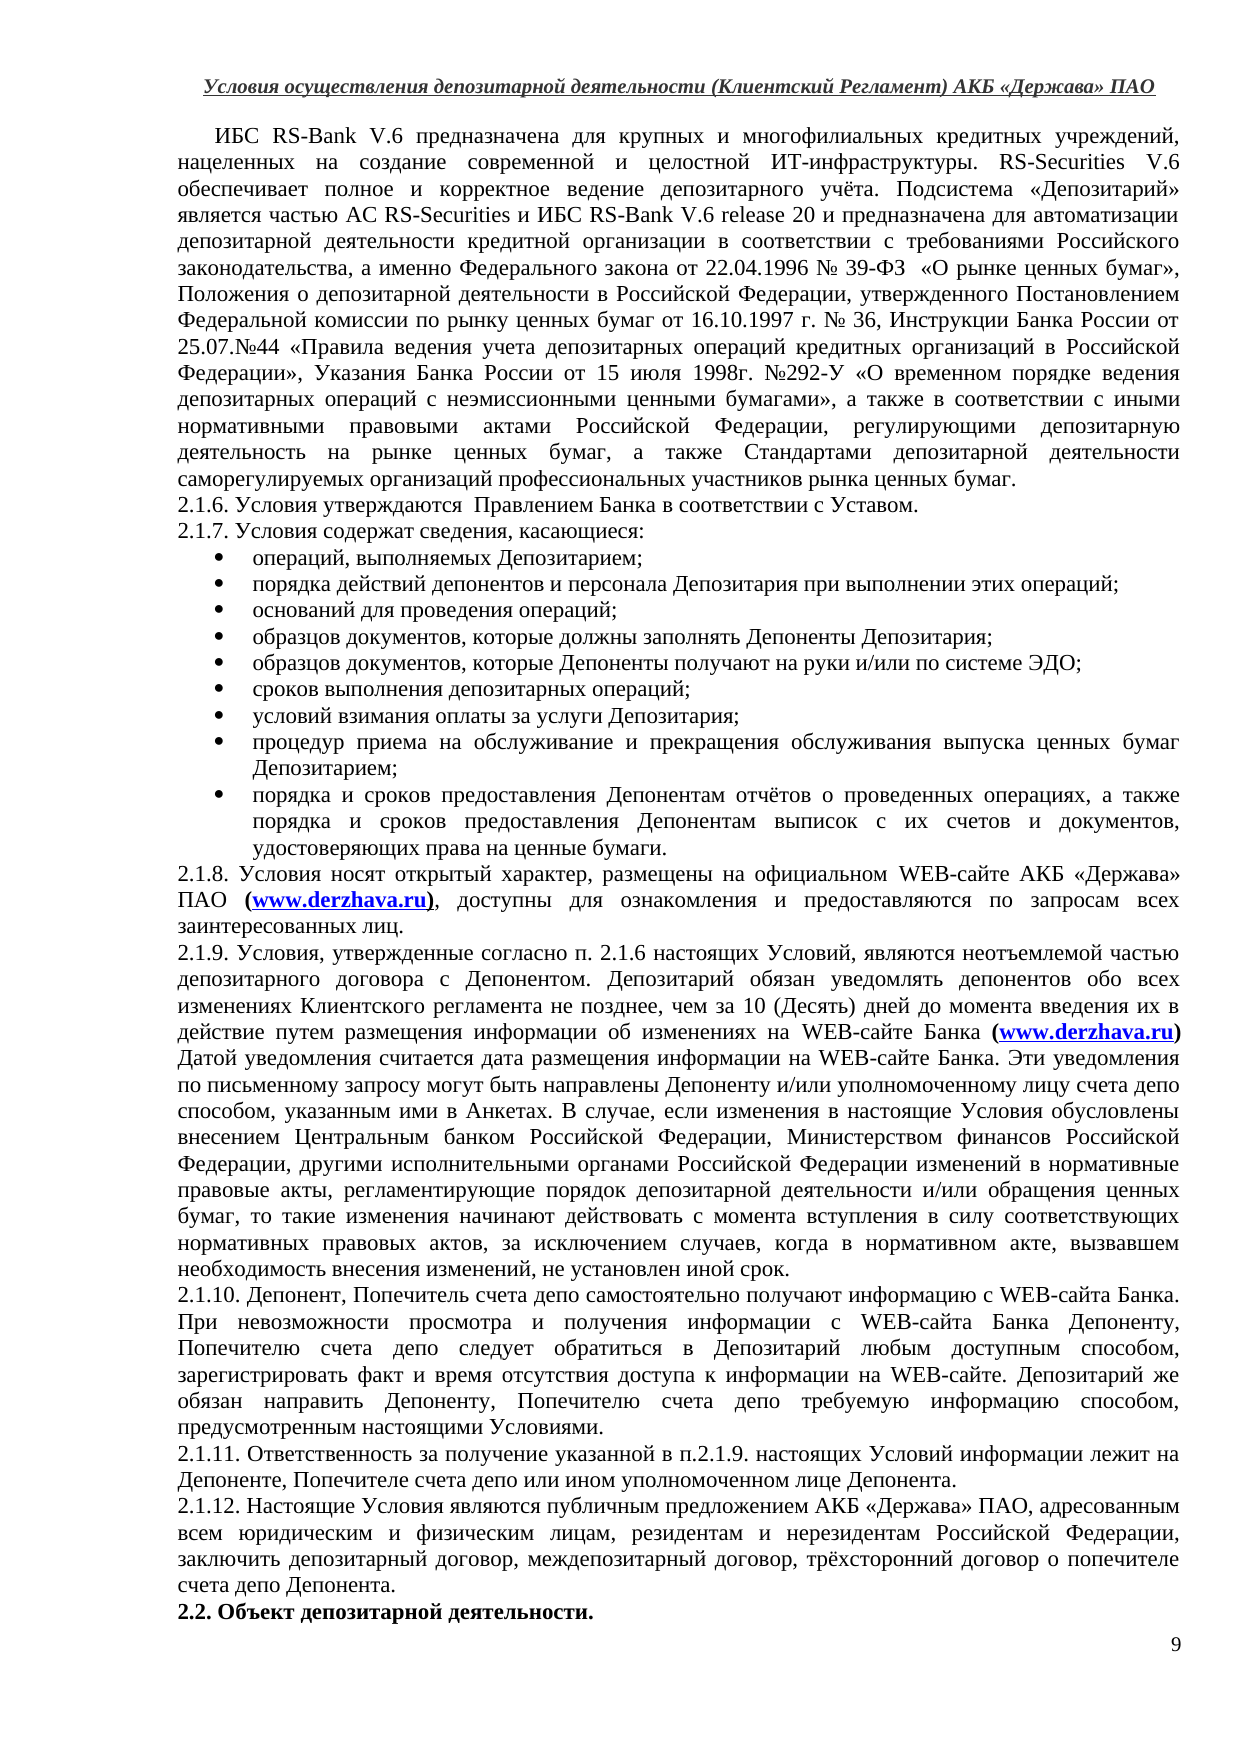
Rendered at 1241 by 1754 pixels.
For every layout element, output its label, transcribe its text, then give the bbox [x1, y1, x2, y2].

text 2.1.8. Условия носят открытый характер, размещены на официальном WEB-сайте АКБ «Держава» ПАО (www.derzhava.ru), доступны для ознакомления и предоставляются по запросам всех заинтересованных лиц. [177, 860, 1181, 939]
list операций, выполняемых Депозитарием; [215, 544, 1181, 570]
list оснований для проведения операций; [215, 596, 1181, 623]
list условий взимания оплаты за услуги Депозитария; [215, 702, 1181, 728]
list порядка и сроков предоставления Депонентам отчётов о проведенных операциях, а также порядка и сроков предоставления Депонентам выписок с их счетов и документов, удостоверяющих права на ценные бумаги. [215, 781, 1181, 860]
list порядка действий депонентов и персонала Депозитария при выполнении этих операций; [215, 570, 1181, 596]
list процедур приема на обслуживание и прекращения обслуживания выпуска ценных бумаг Депозитарием; [215, 728, 1181, 781]
list образцов документов, которые Депоненты получают на руки и/или по системе ЭДО; [215, 649, 1181, 675]
text 2.1.11. Ответственность за получение указанной в п.2.1.9. настоящих Условий информации лежит на Депоненте, Попечителе счета депо или ином уполномоченном лице Депонента. [177, 1440, 1181, 1492]
text 2.1.7. Условия содержат сведения, касающиеся: [177, 517, 1181, 544]
text 2.1.9. Условия, утвержденные согласно п. 2.1.6 настоящих Условий, являются неотъемлемой частью депозитарного договора с Депонентом. Депозитарий обязан уведомлять депонентов обо всех изменениях Клиентского регламента не позднее, чем за 10 (Десять) дней до момента введения их в действие путем размещения информации об изменениях на WEB-сайте Банка (www.derzhava.ru) Датой уведомления считается дата размещения информации на WEB-сайте Банка. Эти уведомления по письменному запросу могут быть направлены Депоненту и/или уполномоченному лицу счета депо способом, указанным ими в Анкетах. В случае, если изменения в настоящие Условия обусловлены внесением Центральным банком Российской Федерации, Министерством финансов Российской Федерации, другими исполнительными органами Российской Федерации изменений в нормативные правовые акты, регламентирующие порядок депозитарной деятельности и/или обращения ценных бумаг, то такие изменения начинают действовать с момента вступления в силу соответствующих нормативных правовых актов, за исключением случаев, когда в нормативном акте, вызвавшем необходимость внесения изменений, не установлен иной срок. [177, 939, 1181, 1282]
list ИБС RS-Bank V.6 предназначена для крупных и многофилиальных кредитных учреждений, нацеленных на создание современной и целостной ИТ-инфраструктуры. RS-Securities V.6 обеспечивает полное и корректное ведение депозитарного учёта. Подсистема «Депозитарий» является частью АС RS-Securities и ИБС RS-Bank V.6 release 20 и предназначена для автоматизации депозитарной деятельности кредитной организации в соответствии с требованиями Российского законодательства, а именно Федерального закона от 22.04.1996 № 39-ФЗ «О рынке ценных бумаг», Положения о депозитарной деятельности в Российской Федерации, утвержденного Постановлением Федеральной комиссии по рынку ценных бумаг от 16.10.1997 г. № 36, Инструкции Банка России от 25.07.№44 «Правила ведения учета депозитарных операций кредитных организаций в Российской Федерации», Указания Банка России от 15 июля 1998г. №292-У «О временном порядке ведения депозитарных операций с неэмиссионными ценными бумагами», а также в соответствии с иными нормативными правовыми актами Российской Федерации, регулирующими депозитарную деятельность на рынке ценных бумаг, а также Стандартами депозитарной деятельности саморегулируемых организаций профессиональных участников рынка ценных бумаг. [177, 122, 1181, 491]
list сроков выполнения депозитарных операций; [215, 675, 1181, 702]
list образцов документов, которые должны заполнять Депоненты Депозитария; [215, 623, 1181, 649]
text 2.1.6. Условия утверждаются Правлением Банка в соответствии с Уставом. [177, 491, 1181, 517]
text 2.1.12. Настоящие Условия являются публичным предложением АКБ «Держава» ПАО, адресованным всем юридическим и физическим лицам, резидентам и нерезидентам Российской Федерации, заключить депозитарный договор, междепозитарный договор, трёхсторонний договор о попечителе счета депо Депонента. [177, 1492, 1181, 1598]
text 2.2. Объект депозитарной деятельности. [177, 1598, 1181, 1624]
text 2.1.10. Депонент, Попечитель счета депо самостоятельно получают информацию с WEB-сайта Банка. При невозможности просмотра и получения информации с WEB-сайта Банка Депоненту, Попечителю счета депо следует обратиться в Депозитарий любым доступным способом, зарегистрировать факт и время отсутствия доступа к информации на WEB-сайте. Депозитарий же обязан направить Депоненту, Попечителю счета депо требуемую информацию способом, предусмотренным настоящими Условиями. [177, 1282, 1181, 1440]
